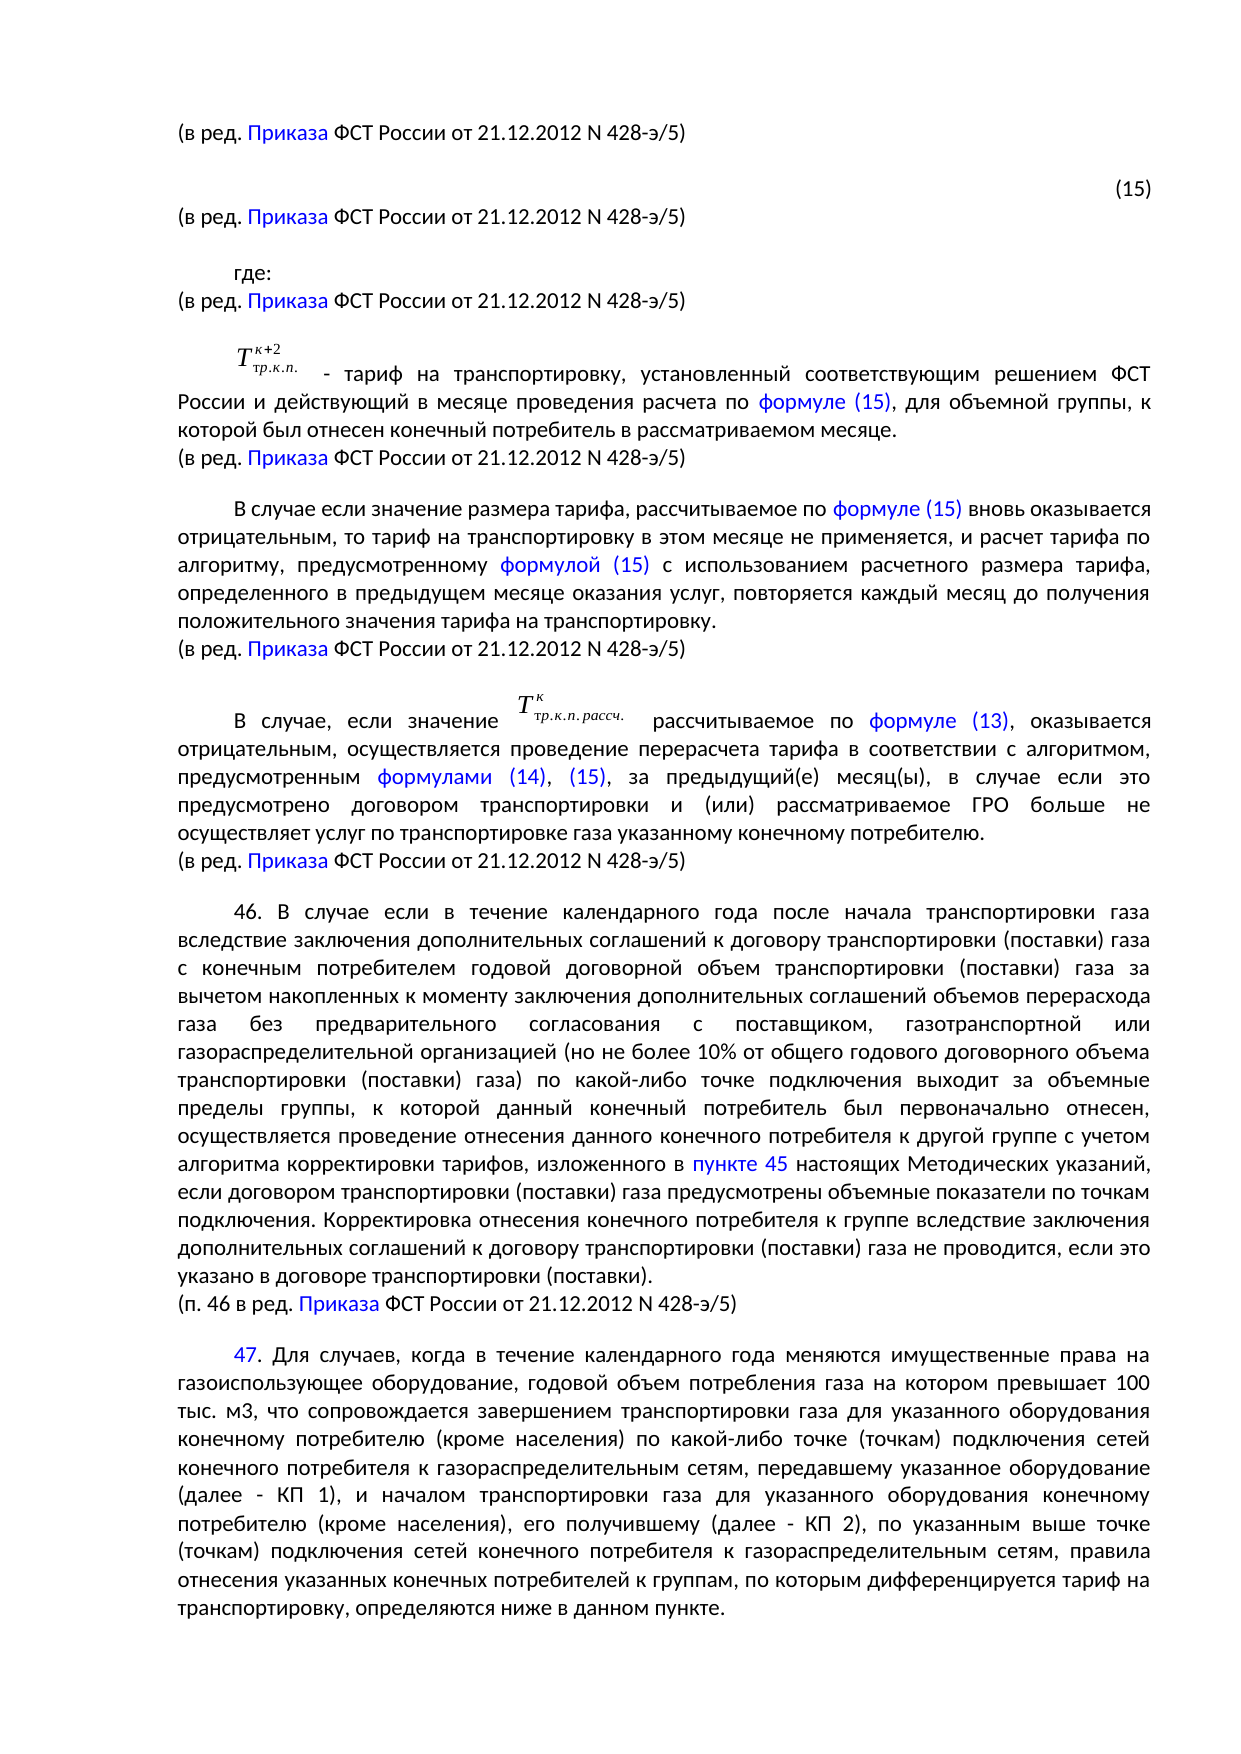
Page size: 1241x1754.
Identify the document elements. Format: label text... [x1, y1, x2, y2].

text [177, 202, 1152, 230]
text (в ред. Приказа ФСТ России от 21.12.2012 N 428-э/5) [177, 634, 1152, 662]
text где: [177, 258, 1152, 286]
text 47. Для случаев, когда в течение календарного года меняются имущественные права на газоиспользующее оборудование, годовой объем потребления газа на котором превышает 100 тыс. м3, что сопровождается завершением транспортировки газа для указанного оборудования конечному потребителю (кроме населения) по какой-либо точке (точкам) подключения сетей конечного потребителя к газораспределительным сетям, передавшему указанное оборудование (далее - КП 1), и началом транспортировки газа для указанного оборудования конечному потребителю (кроме населения), его получившему (далее - КП 2), по указанным выше точке (точкам) подключения сетей конечного потребителя к газораспределительным сетям, правила отнесения указанных конечных потребителей к группам, по которым дифференцируется тариф на транспортировку, определяются ниже в данном пункте. [177, 1341, 1152, 1621]
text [177, 118, 1152, 146]
text В случае если значение размера тарифа, рассчитываемое по формуле (15) вновь оказывается отрицательным, то тариф на транспортировку в этом месяце не применяется, и расчет тарифа по алгоритму, предусмотренному формулой (15) с использованием расчетного размера тарифа, определенного в предыдущем месяце оказания услуг, повторяется каждый месяц до получения положительного значения тарифа на транспортировку. [177, 494, 1152, 634]
text (15) [177, 174, 1152, 202]
text (п. 46 в ред. Приказа ФСТ России от 21.12.2012 N 428-э/5) [177, 1289, 1152, 1318]
text 46. В случае если в течение календарного года после начала транспортировки газа вследствие заключения дополнительных соглашений к договору транспортировки (поставки) газа с конечным потребителем годовой договорной объем транспортировки (поставки) газа за вычетом накопленных к моменту заключения дополнительных соглашений объемов перерасхода газа без предварительного согласования с поставщиком, газотранспортной или газораспределительной организацией (но не более 10% от общего годового договорного объема транспортировки (поставки) газа) по какой-либо точке подключения выходит за объемные пределы группы, к которой данный конечный потребитель был первоначально отнесен, осуществляется проведение отнесения данного конечного потребителя к другой группе с учетом алгоритма корректировки тарифов, изложенного в пункте 45 настоящих Методических указаний, если договором транспортировки (поставки) газа предусмотрены объемные показатели по точкам подключения. Корректировка отнесения конечного потребителя к группе вследствие заключения дополнительных соглашений к договору транспортировки (поставки) газа не проводится, если это указано в договоре транспортировки (поставки). [177, 897, 1152, 1289]
text (в ред. Приказа ФСТ России от 21.12.2012 N 428-э/5) [177, 443, 1152, 471]
text В случае, если значение рассчитываемое по формуле (13), оказывается отрицательным, осуществляется проведение перерасчета тарифа в соответствии с алгоритмом, предусмотренным формулами (14), (15), за предыдущий(е) месяц(ы), в случае если это предусмотрено договором транспортировки и (или) рассматриваемое ГРО больше не осуществляет услуг по транспортировке газа указанному конечному потребителю. [177, 685, 1152, 846]
text (в ред. Приказа ФСТ России от 21.12.2012 N 428-э/5) [177, 846, 1152, 874]
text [177, 286, 1152, 314]
text - тариф на транспортировку, установленный соответствующим решением ФСТ России и действующий в месяце проведения расчета по формуле (15), для объемной группы, к которой был отнесен конечный потребитель в рассматриваемом месяце. [177, 337, 1152, 443]
